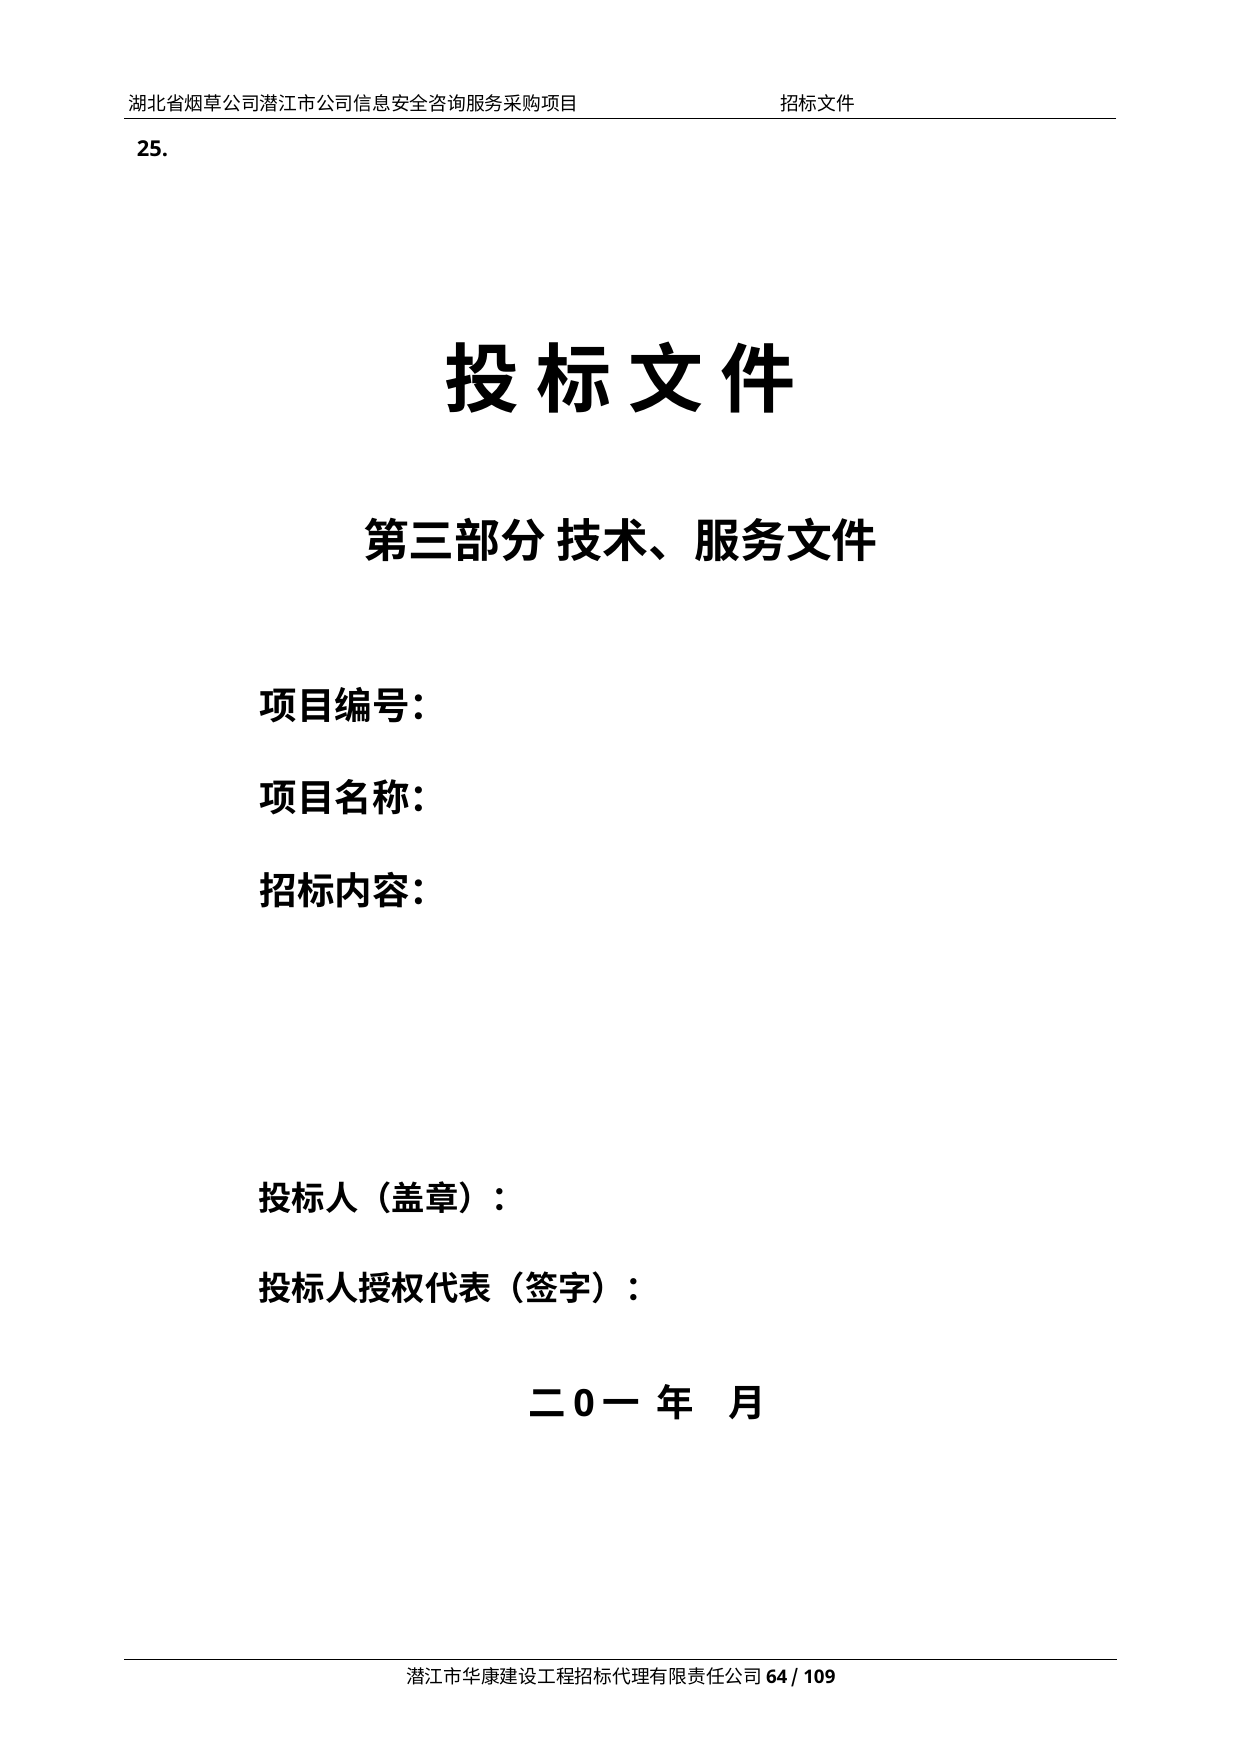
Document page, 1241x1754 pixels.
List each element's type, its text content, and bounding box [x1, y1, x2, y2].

text 投 标 文 件 [124, 308, 1116, 439]
subtitle 第三部分 技术、服务文件 [124, 489, 1116, 587]
text 投标人授权代表（签字）： [258, 1253, 982, 1318]
list 投标人信用承诺书（附件二十一） [137, 131, 1116, 164]
text 投标人（盖章）： [258, 1163, 982, 1229]
text 二0一 年 月 [226, 1367, 1068, 1433]
text 项目名称： [259, 762, 981, 828]
text 招标内容： [259, 855, 981, 920]
text 项目编号： [259, 670, 981, 735]
